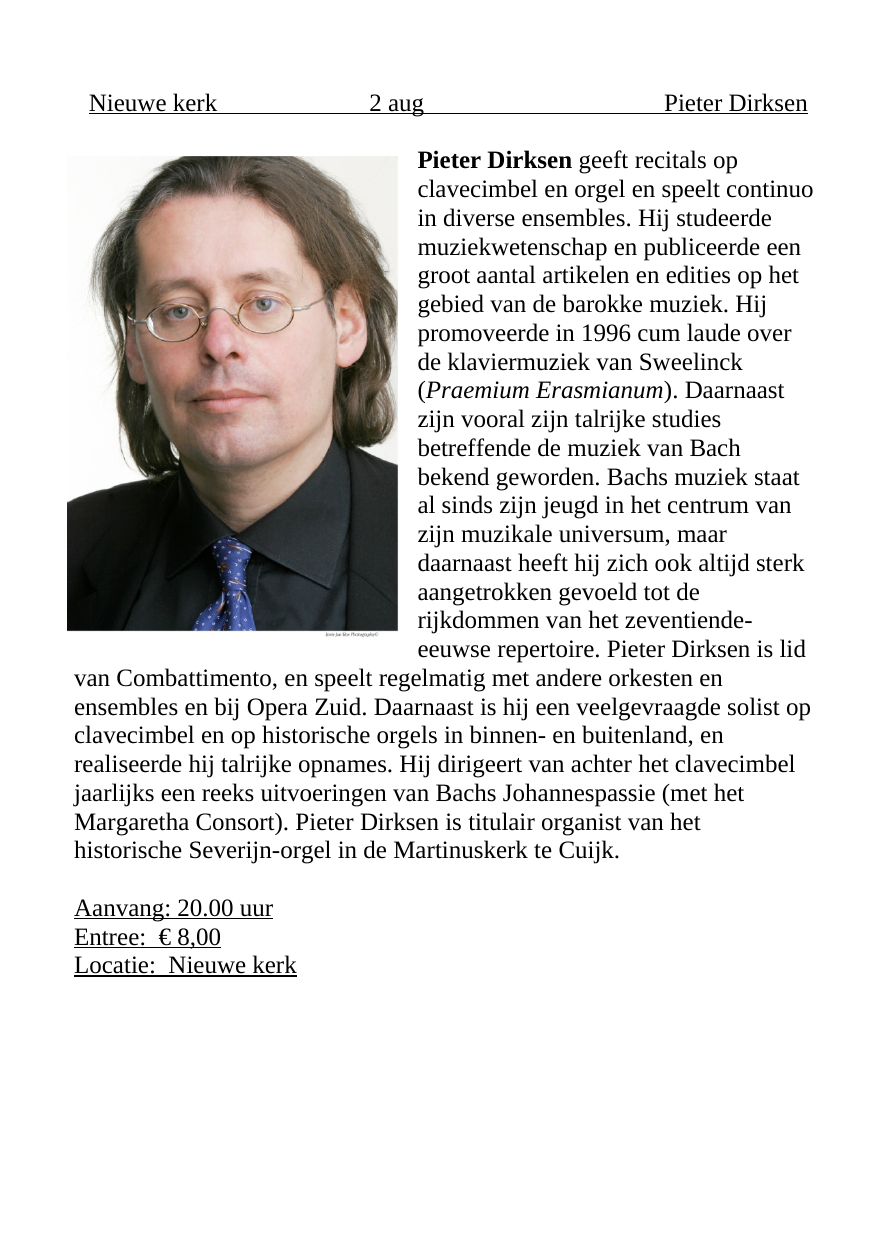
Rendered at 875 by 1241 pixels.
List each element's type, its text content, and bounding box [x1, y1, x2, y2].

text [74, 950, 815, 979]
picture [67, 146, 399, 637]
text Aanvang: 20.00 uur [74, 893, 815, 922]
text Entree: € 8,00 [74, 922, 815, 950]
text Nieuwe kerk 2 aug Pieter Dirksen [89, 88, 815, 117]
